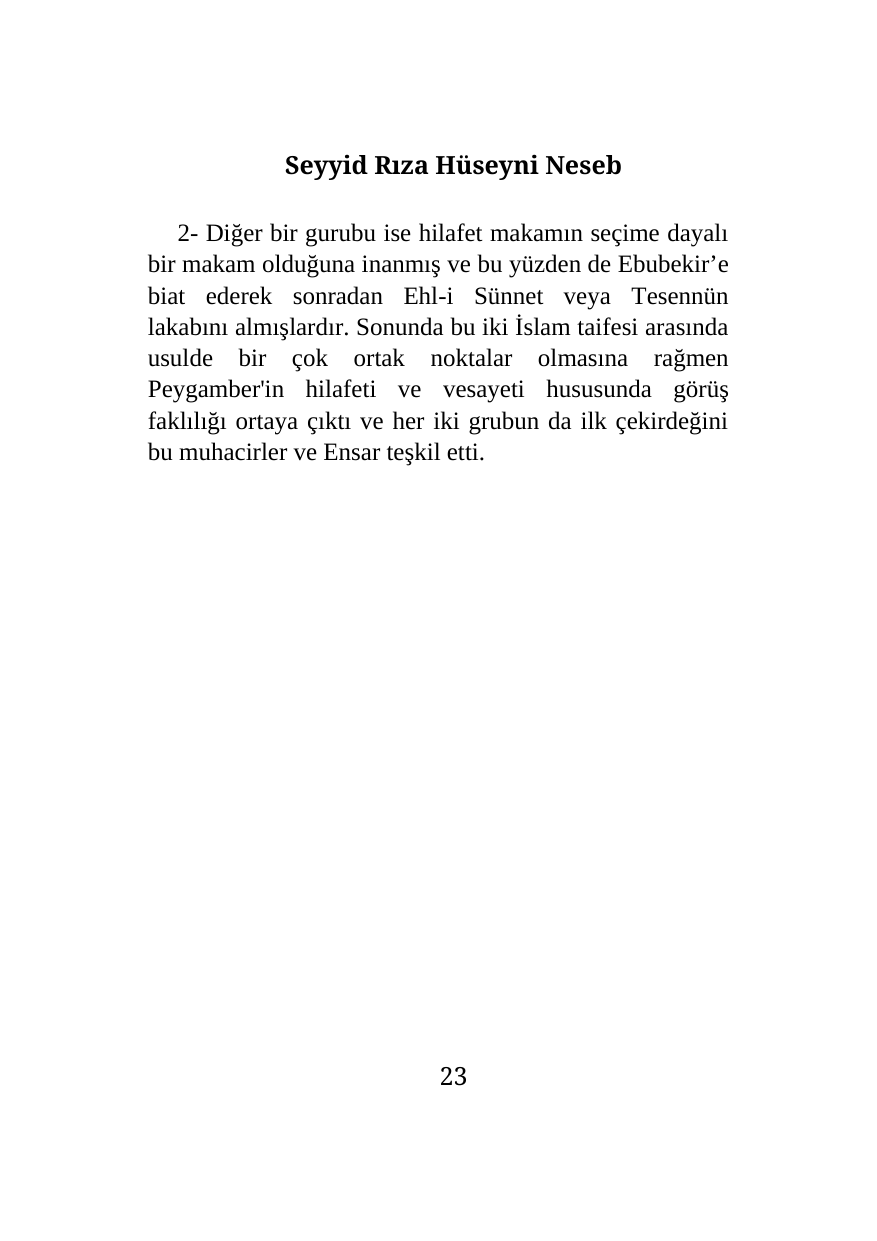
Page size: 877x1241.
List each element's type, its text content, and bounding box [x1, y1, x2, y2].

text 2- Diğer bir gurubu ise hilafet makamın seçime dayalı bir makam olduğuna inanmış ve bu yüzden de Ebubekir’e biat ederek sonradan Ehl-i Sünnet veya Tesennün lakabını almışlardır. Sonunda bu iki İslam taifesi arasında usulde bir çok ortak noktalar olmasına rağmen Peygamber'in hilafeti ve vesayeti hususunda görüş faklılığı ortaya çıktı ve her iki grubun da ilk çekirdeğini bu muhacirler ve Ensar teşkil etti. [148, 216, 729, 466]
